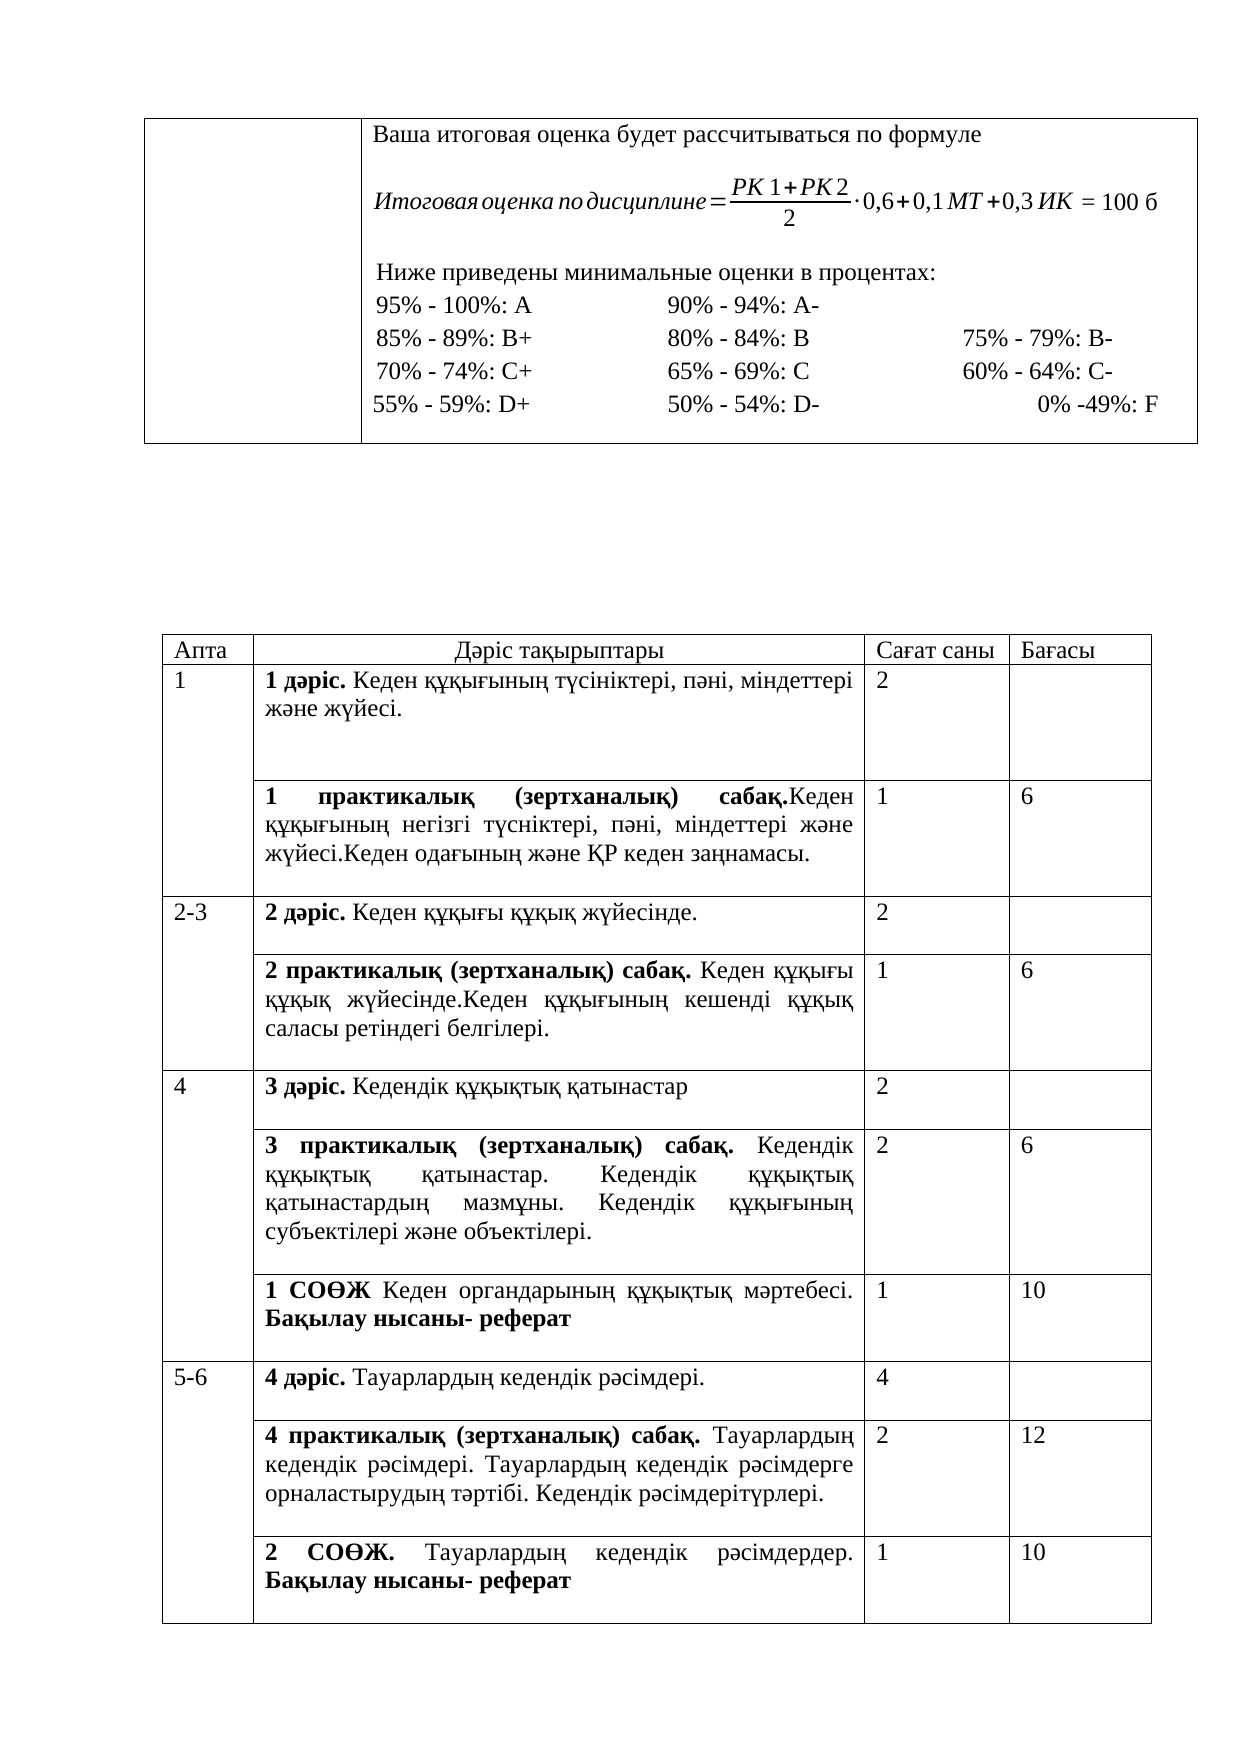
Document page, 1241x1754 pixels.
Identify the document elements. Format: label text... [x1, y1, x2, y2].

table_cell [1010, 1071, 1151, 1129]
table_header Сағат саны [865, 635, 1009, 664]
table_cell 2 [865, 1071, 1009, 1129]
table_cell 10 [1010, 1537, 1151, 1623]
table_header Бағасы [1010, 635, 1151, 664]
table_cell 4 [865, 1362, 1009, 1419]
table_cell [1010, 665, 1151, 780]
table_cell 10 [1010, 1275, 1151, 1361]
table_cell 4 практикалық (зертханалық) сабақ. Тауарлардың кедендік рәсімдері. Тауарлардың кедендік рәсімдерге орналастырудың тәртібі. Кедендік рәсімдерітүрлері. [254, 1421, 864, 1536]
table_cell 1 [865, 1537, 1009, 1623]
table_cell 2 [865, 897, 1009, 954]
table_cell 2 [865, 1130, 1009, 1274]
table_cell 3 дәріс. Кедендік құқықтық қатынастар [254, 1071, 864, 1129]
table_header Дәріс тақырыптары [254, 635, 864, 664]
table_cell 4 дәріс. Тауарлардың кедендік рәсімдері. [254, 1362, 864, 1419]
table_cell 1 [163, 665, 253, 896]
table_cell 3 практикалық (зертханалық) сабақ. Кедендік құқықтық қатынастар. Кедендік құқықтық қатынастардың мазмұны. Кедендік құқығының субъектілері және объектілері. [254, 1130, 864, 1274]
table_cell 6 [1010, 781, 1151, 896]
table_cell 1 СОӨЖ Кеден органдарының құқықтық мәртебесі. Бақылау нысаны- реферат [254, 1275, 864, 1361]
table_cell 6 [1010, 1130, 1151, 1274]
table_cell 12 [1010, 1421, 1151, 1536]
table_cell 2 практикалық (зертханалық) сабақ. Кеден құқығы құқық жүйесінде.Кеден құқығының кешенді құқық саласы ретіндегі белгілері. [254, 955, 864, 1070]
table_cell 2-3 [163, 897, 253, 1070]
table_cell 1 дәріс. Кеден құқығының түсініктері, пәні, міндеттері және жүйесі. [254, 665, 864, 780]
table_cell 2 [865, 1421, 1009, 1536]
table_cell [362, 119, 1197, 443]
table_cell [145, 119, 361, 443]
table_cell 4 [163, 1071, 253, 1361]
table_cell 1 практикалық (зертханалық) сабақ.Кеден құқығының негізгі түсніктері, пәні, міндеттері және жүйесі.Кеден одағының және ҚР кеден заңнамасы. [254, 781, 864, 896]
table_cell 1 [865, 781, 1009, 896]
table_cell 2 СОӨЖ. Тауарлардың кедендік рәсімдердер. Бақылау нысаны- реферат [254, 1537, 864, 1623]
table_cell 5-6 [163, 1362, 253, 1623]
table_cell 1 [865, 955, 1009, 1070]
table_cell 6 [1010, 955, 1151, 1070]
table_cell 2 дәріс. Кеден құқығы құқық жүйесінде. [254, 897, 864, 954]
table_cell 1 [865, 1275, 1009, 1361]
table_cell [1010, 897, 1151, 954]
table_cell 2 [865, 665, 1009, 780]
table_header Апта [163, 635, 253, 664]
table_cell [1010, 1362, 1151, 1419]
